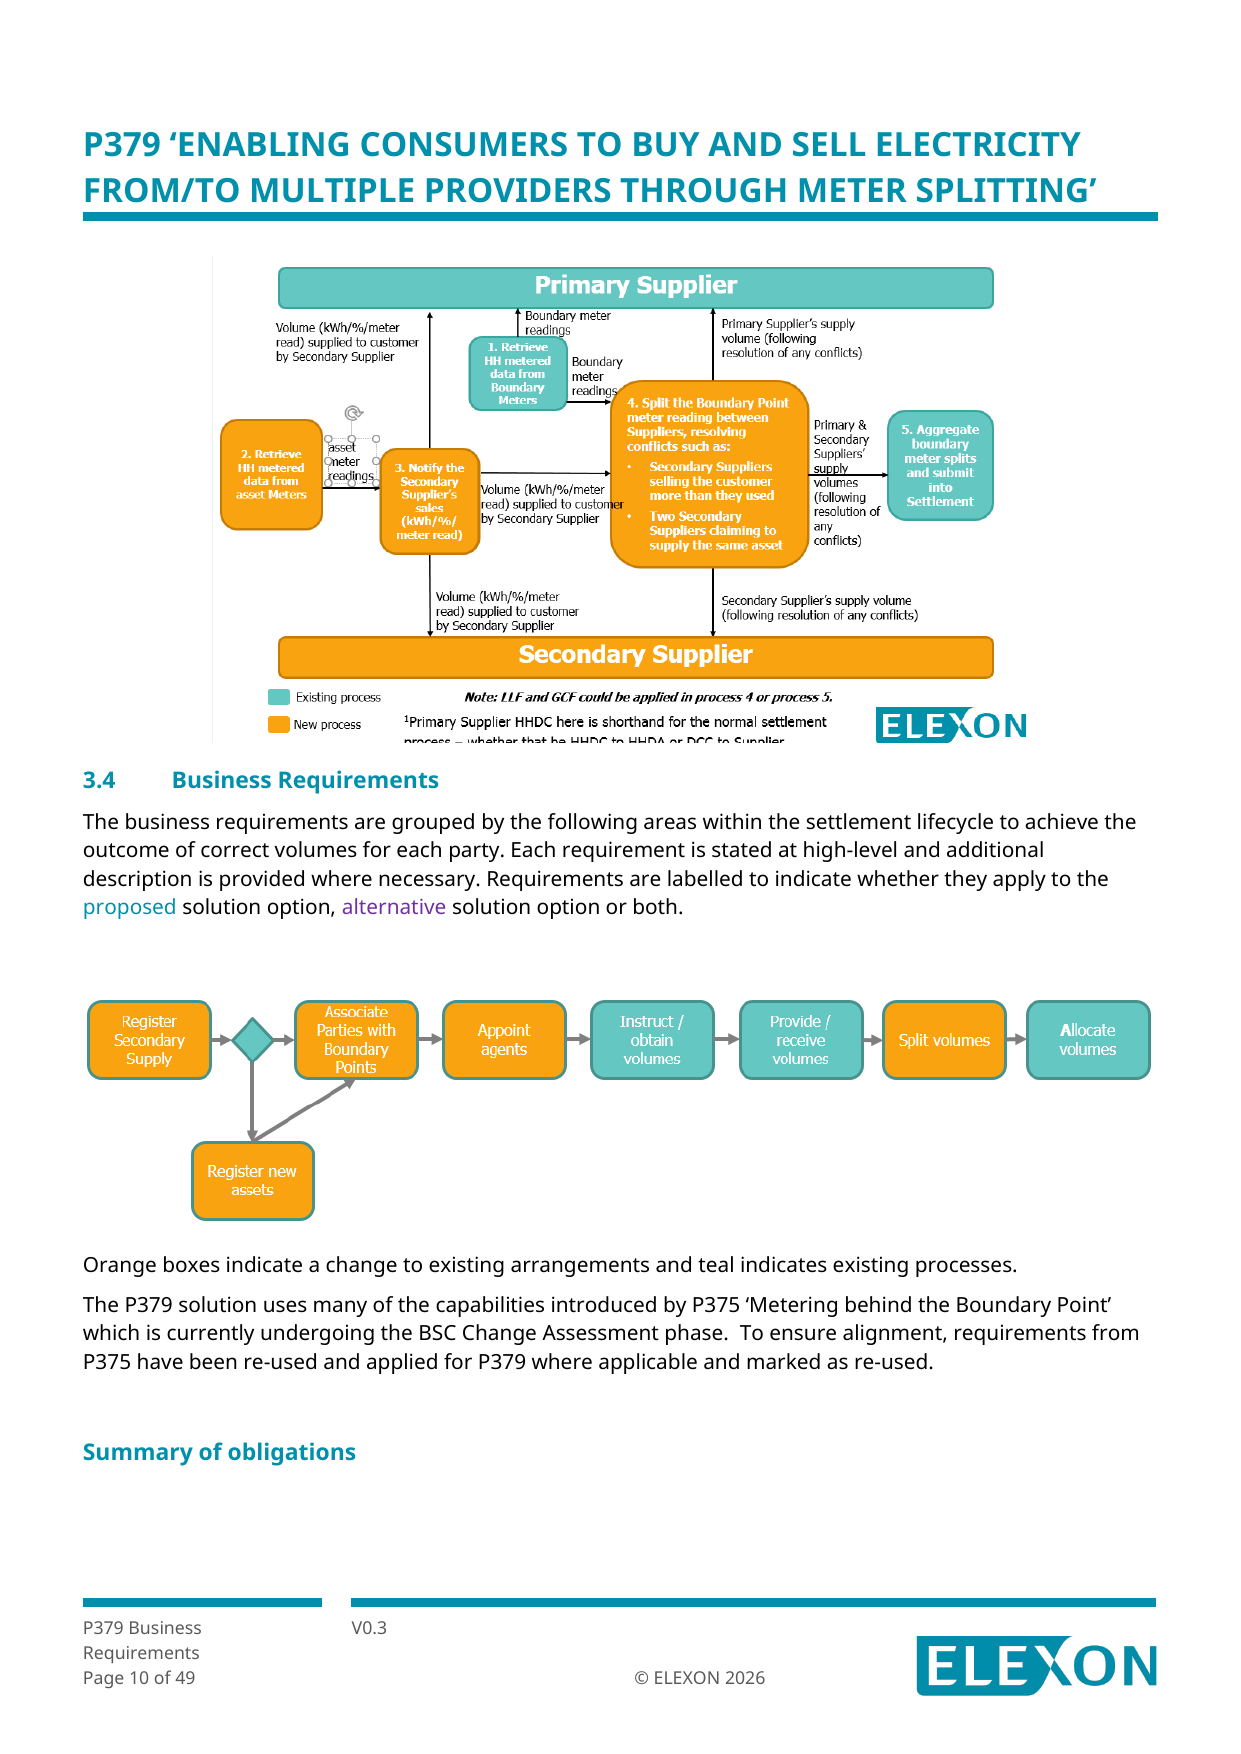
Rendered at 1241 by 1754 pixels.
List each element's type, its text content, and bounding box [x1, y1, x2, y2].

picture [82, 972, 1158, 1238]
picture [212, 256, 1028, 743]
text The business requirements are grouped by the following areas within the settlement lifecycle to achieve the outcome of correct volumes for each party. Each requirement is stated at high-level and additional description is provided where necessary. Requirements are labelled to indicate whether they apply to the proposed solution option, alternative solution option or both. [83, 807, 1157, 921]
text Orange boxes indicate a change to existing arrangements and teal indicates existing processes. [83, 1250, 1157, 1278]
text The P379 solution uses many of the capabilities introduced by P375 ‘Metering behind the Boundary Point’ which is currently undergoing the BSC Change Assessment phase. To ensure alignment, requirements from P375 have been re-used and applied for P379 where applicable and marked as re-used. [83, 1290, 1157, 1375]
subtitle Business Requirements [83, 764, 1157, 795]
subtitle Summary of obligations [83, 1436, 1157, 1467]
